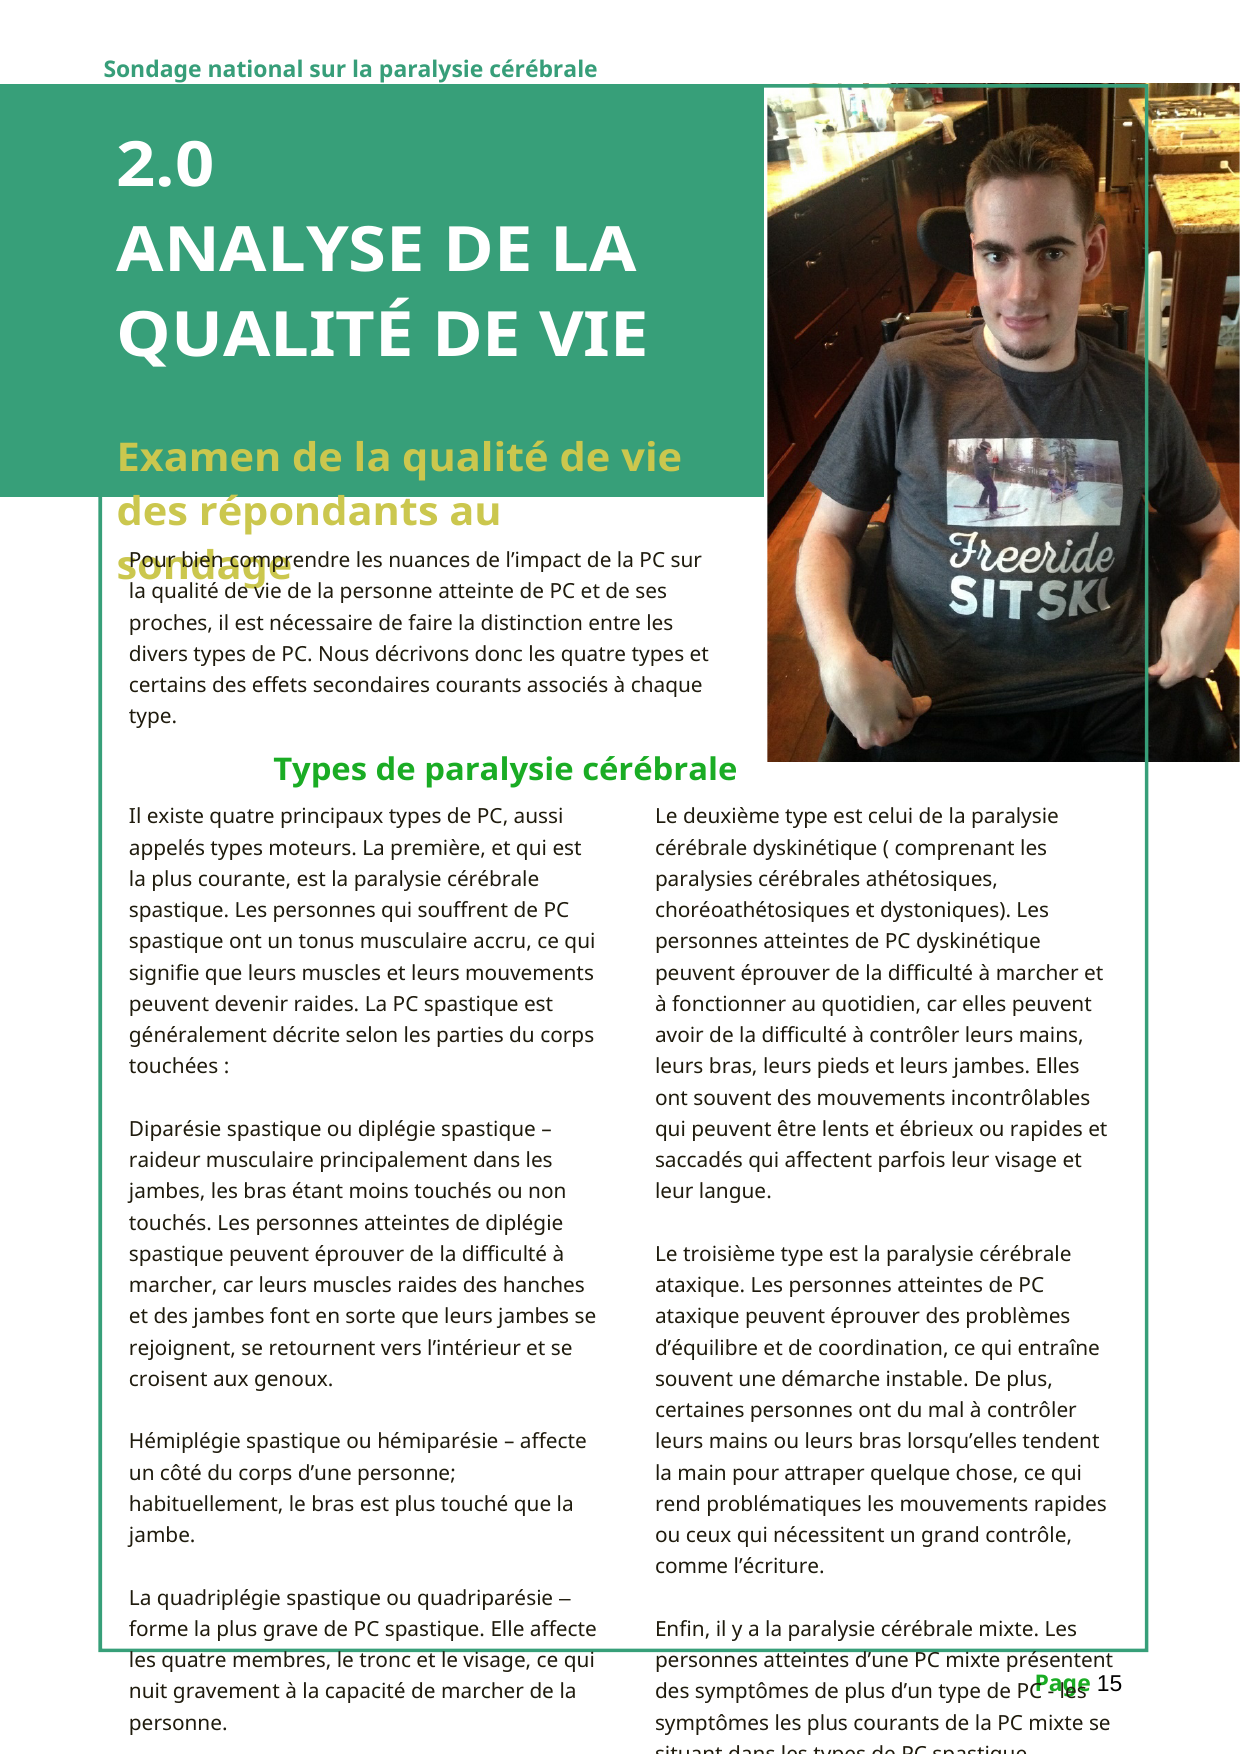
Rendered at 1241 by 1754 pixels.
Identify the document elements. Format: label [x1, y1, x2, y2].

picture [767, 88, 1144, 762]
picture [767, 83, 1240, 762]
